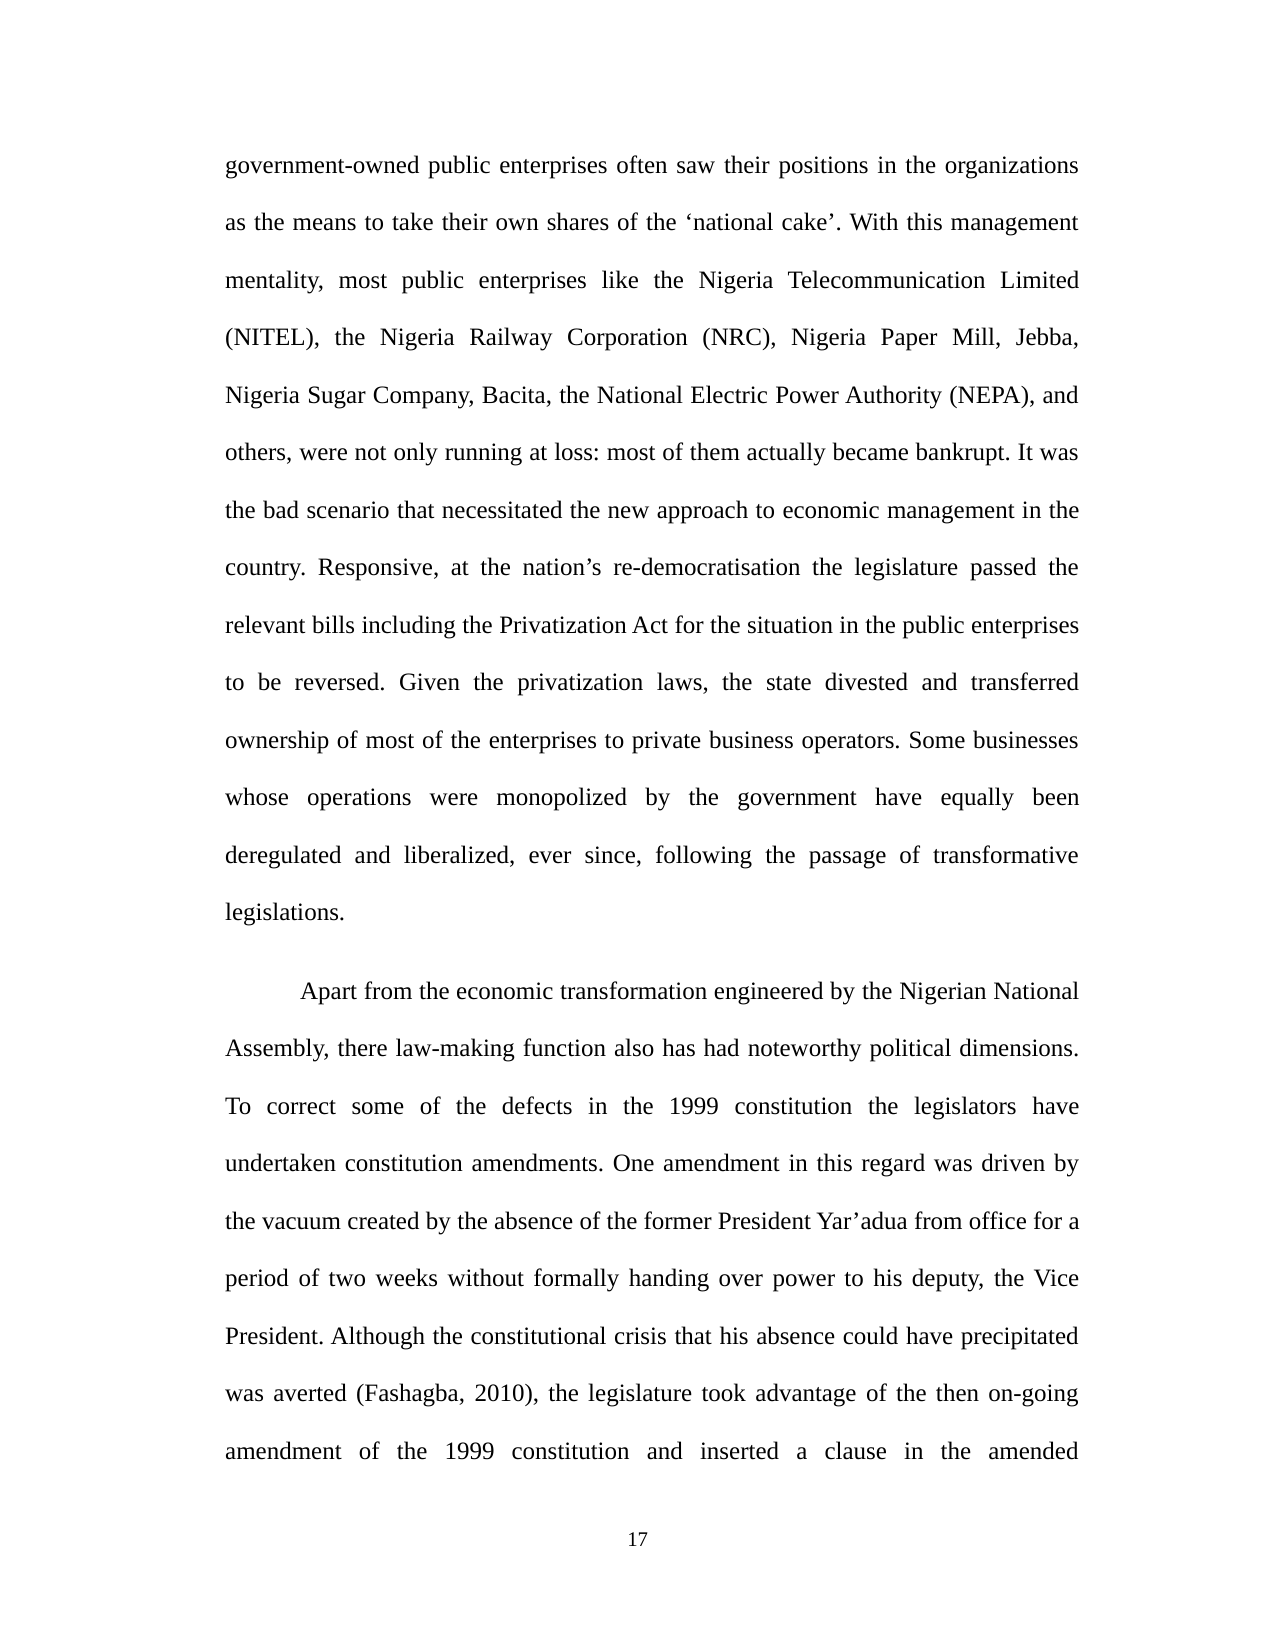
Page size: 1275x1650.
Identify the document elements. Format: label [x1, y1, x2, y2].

text [225, 150, 1080, 926]
text [225, 976, 1080, 1464]
